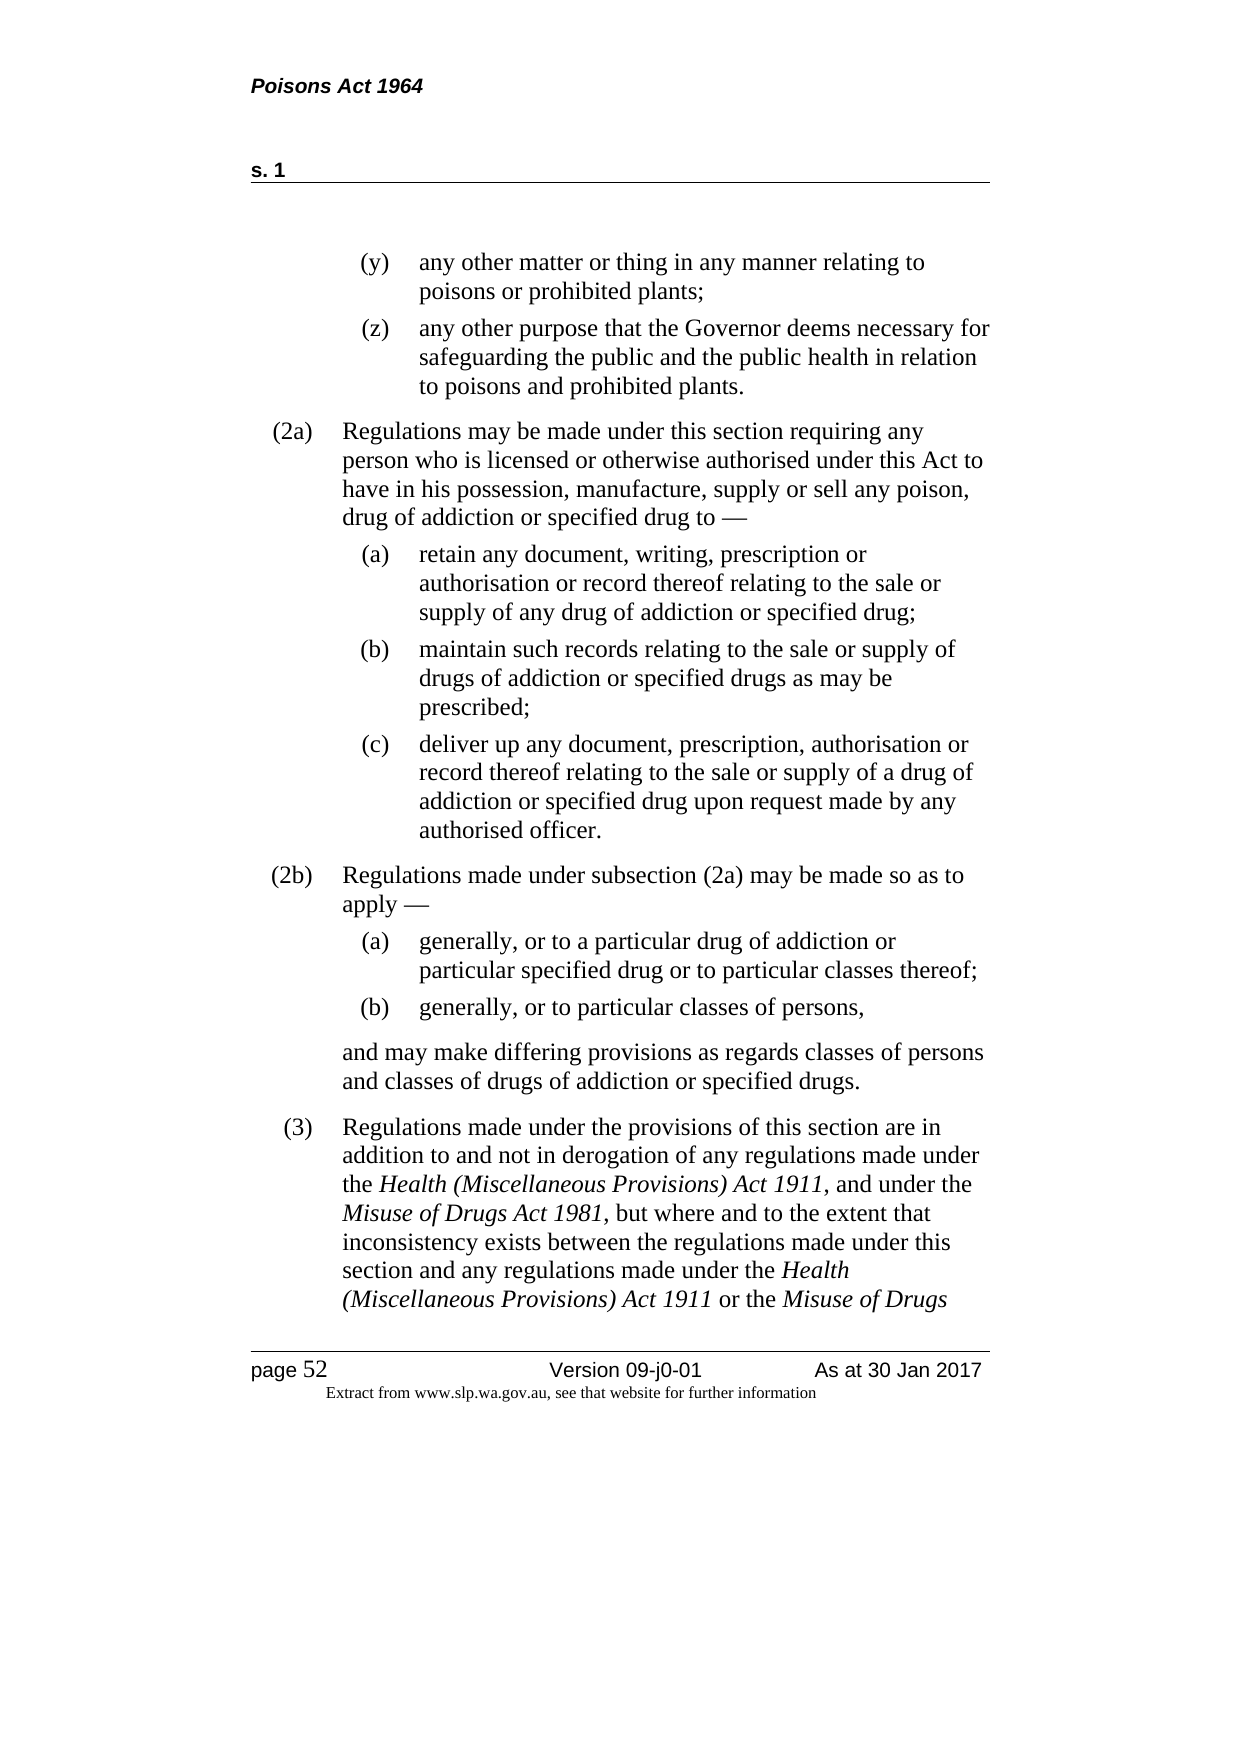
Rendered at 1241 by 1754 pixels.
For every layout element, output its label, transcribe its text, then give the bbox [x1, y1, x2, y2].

text (b) generally, or to particular classes of persons, [251, 992, 990, 1021]
text and may make differing provisions as regards classes of persons and classes of drugs of addiction or specified drugs. [251, 1037, 990, 1095]
text (b) maintain such records relating to the sale or supply of drugs of addiction or specified drugs as may be prescribed; [251, 634, 990, 720]
text (a) retain any document, writing, prescription or authorisation or record thereof relating to the sale or supply of any drug of addiction or specified drug; [251, 539, 990, 626]
text (z) any other purpose that the Governor deems necessary for safeguarding the public and the public health in relation to poisons and prohibited plants. [251, 313, 990, 399]
text (y) any other matter or thing in any manner relating to poisons or prohibited plants; [251, 247, 990, 305]
text (a) generally, or to a particular drug of addiction or particular specified drug or to particular classes thereof; [251, 926, 990, 984]
text (2a) Regulations may be made under this section requiring any person who is licensed or otherwise authorised under this Act to have in his possession, manufacture, supply or sell any poison, drug of addiction or specified drug to — [251, 416, 990, 531]
text (c) deliver up any document, prescription, authorisation or record thereof relating to the sale or supply of a drug of addiction or specified drug upon request made by any authorised officer. [251, 729, 990, 844]
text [251, 1112, 990, 1313]
text (2b) Regulations made under subsection (2a) may be made so as to apply — [251, 860, 990, 918]
